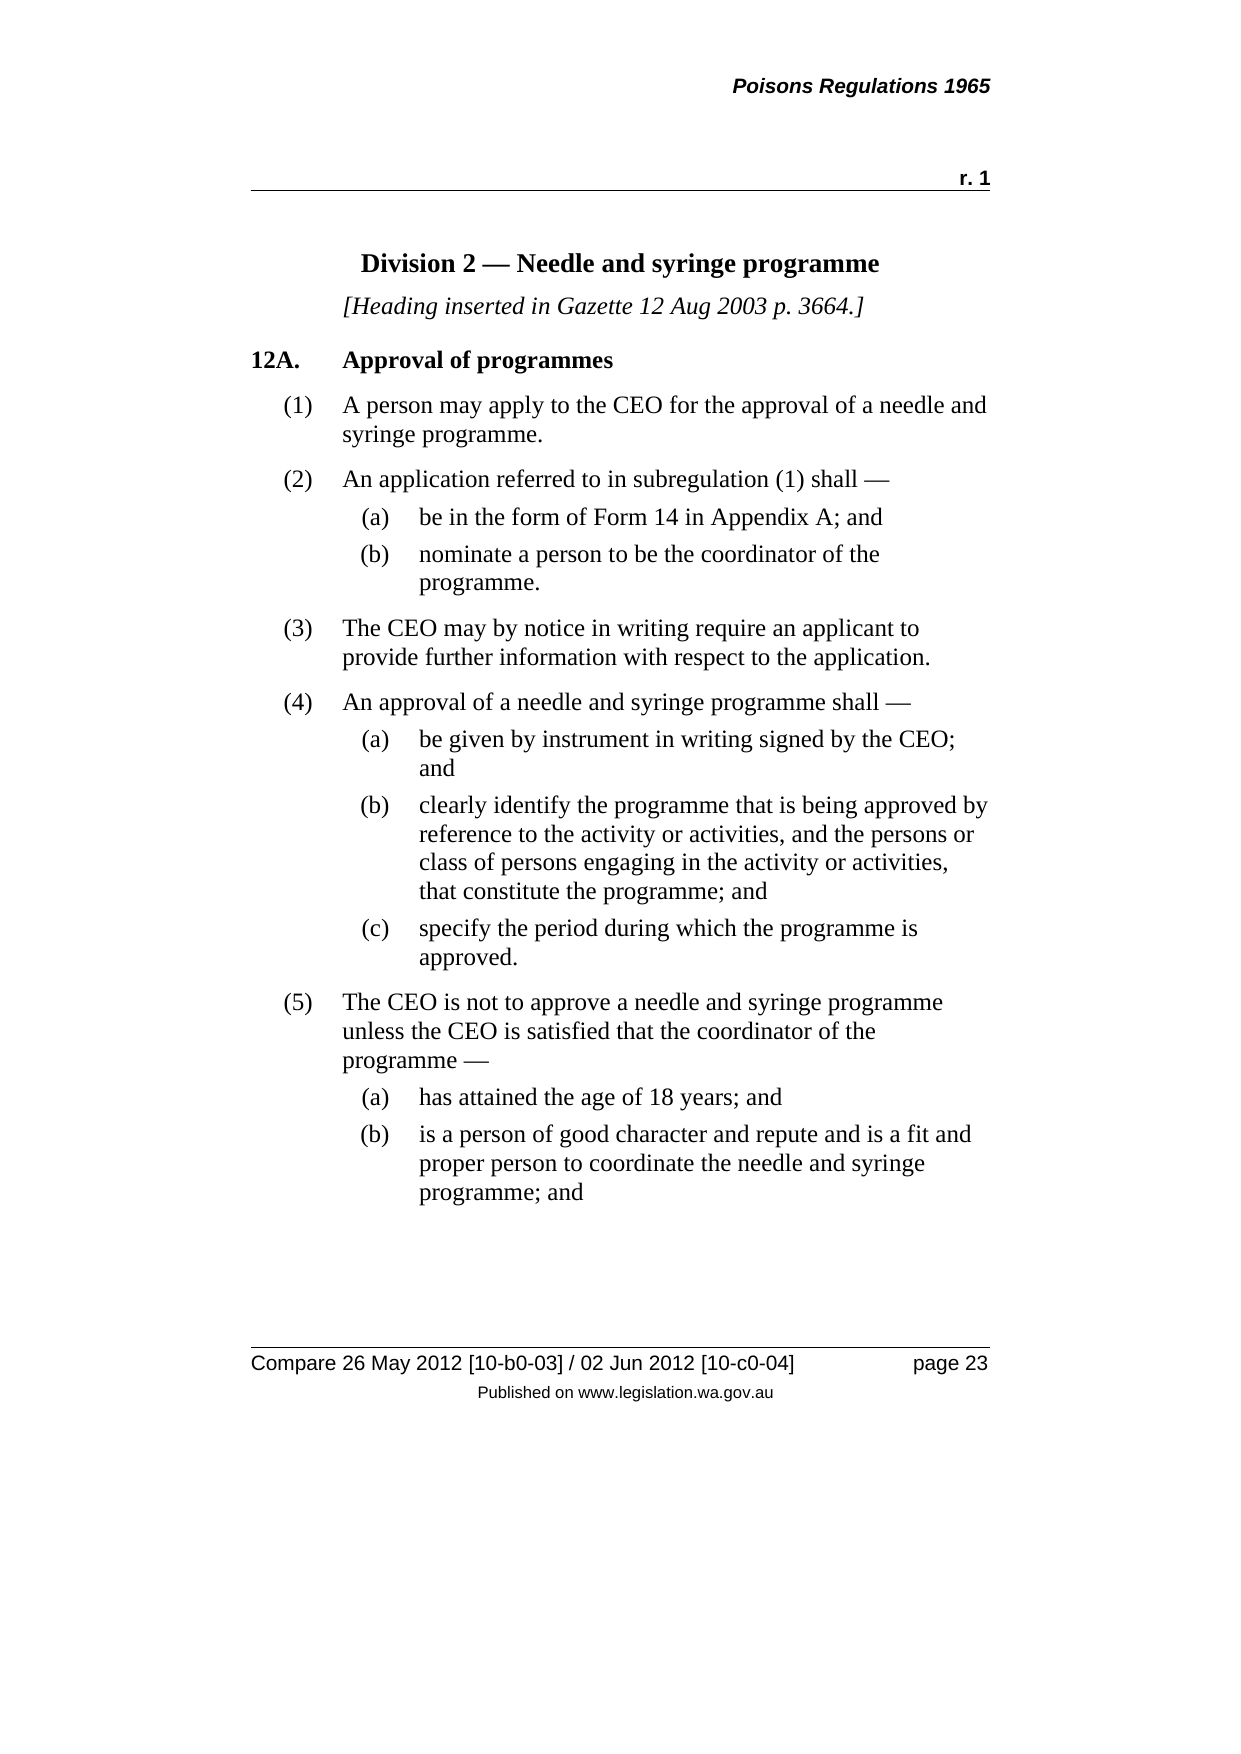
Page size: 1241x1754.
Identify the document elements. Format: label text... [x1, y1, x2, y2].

subtitle [Heading inserted in Gazette 12 Aug 2003 p. 3664.] [251, 291, 990, 320]
subtitle 12A. Approval of programmes [251, 345, 990, 374]
text (1) A person may apply to the CEO for the approval of a needle and syringe programme. [251, 390, 990, 448]
text (a) be in the form of Form 14 in Appendix A; and [251, 502, 990, 530]
text (a) be given by instrument in writing signed by the CEO; and [251, 724, 990, 782]
text (3) The CEO may by notice in writing require an applicant to provide further information with respect to the application. [251, 613, 990, 670]
text (b) is a person of good character and repute and is a fit and proper person to coordinate the needle and syringe programme; and [251, 1119, 990, 1205]
text (b) nominate a person to be the coordinator of the programme. [251, 539, 990, 596]
text (5) The CEO is not to approve a needle and syringe programme unless the CEO is satisfied that the coordinator of the programme — [251, 987, 990, 1074]
text (c) specify the period during which the programme is approved. [251, 913, 990, 971]
subtitle Division 2 — Needle and syringe programme [251, 247, 990, 279]
text (2) An application referred to in subregulation (1) shall — [251, 464, 990, 493]
text (4) An approval of a needle and syringe programme shall — [251, 687, 990, 716]
text (a) has attained the age of 18 years; and [251, 1082, 990, 1111]
text (b) clearly identify the programme that is being approved by reference to the activity or activities, and the persons or class of persons engaging in the activity or activities, that constitute the programme; and [251, 790, 990, 905]
